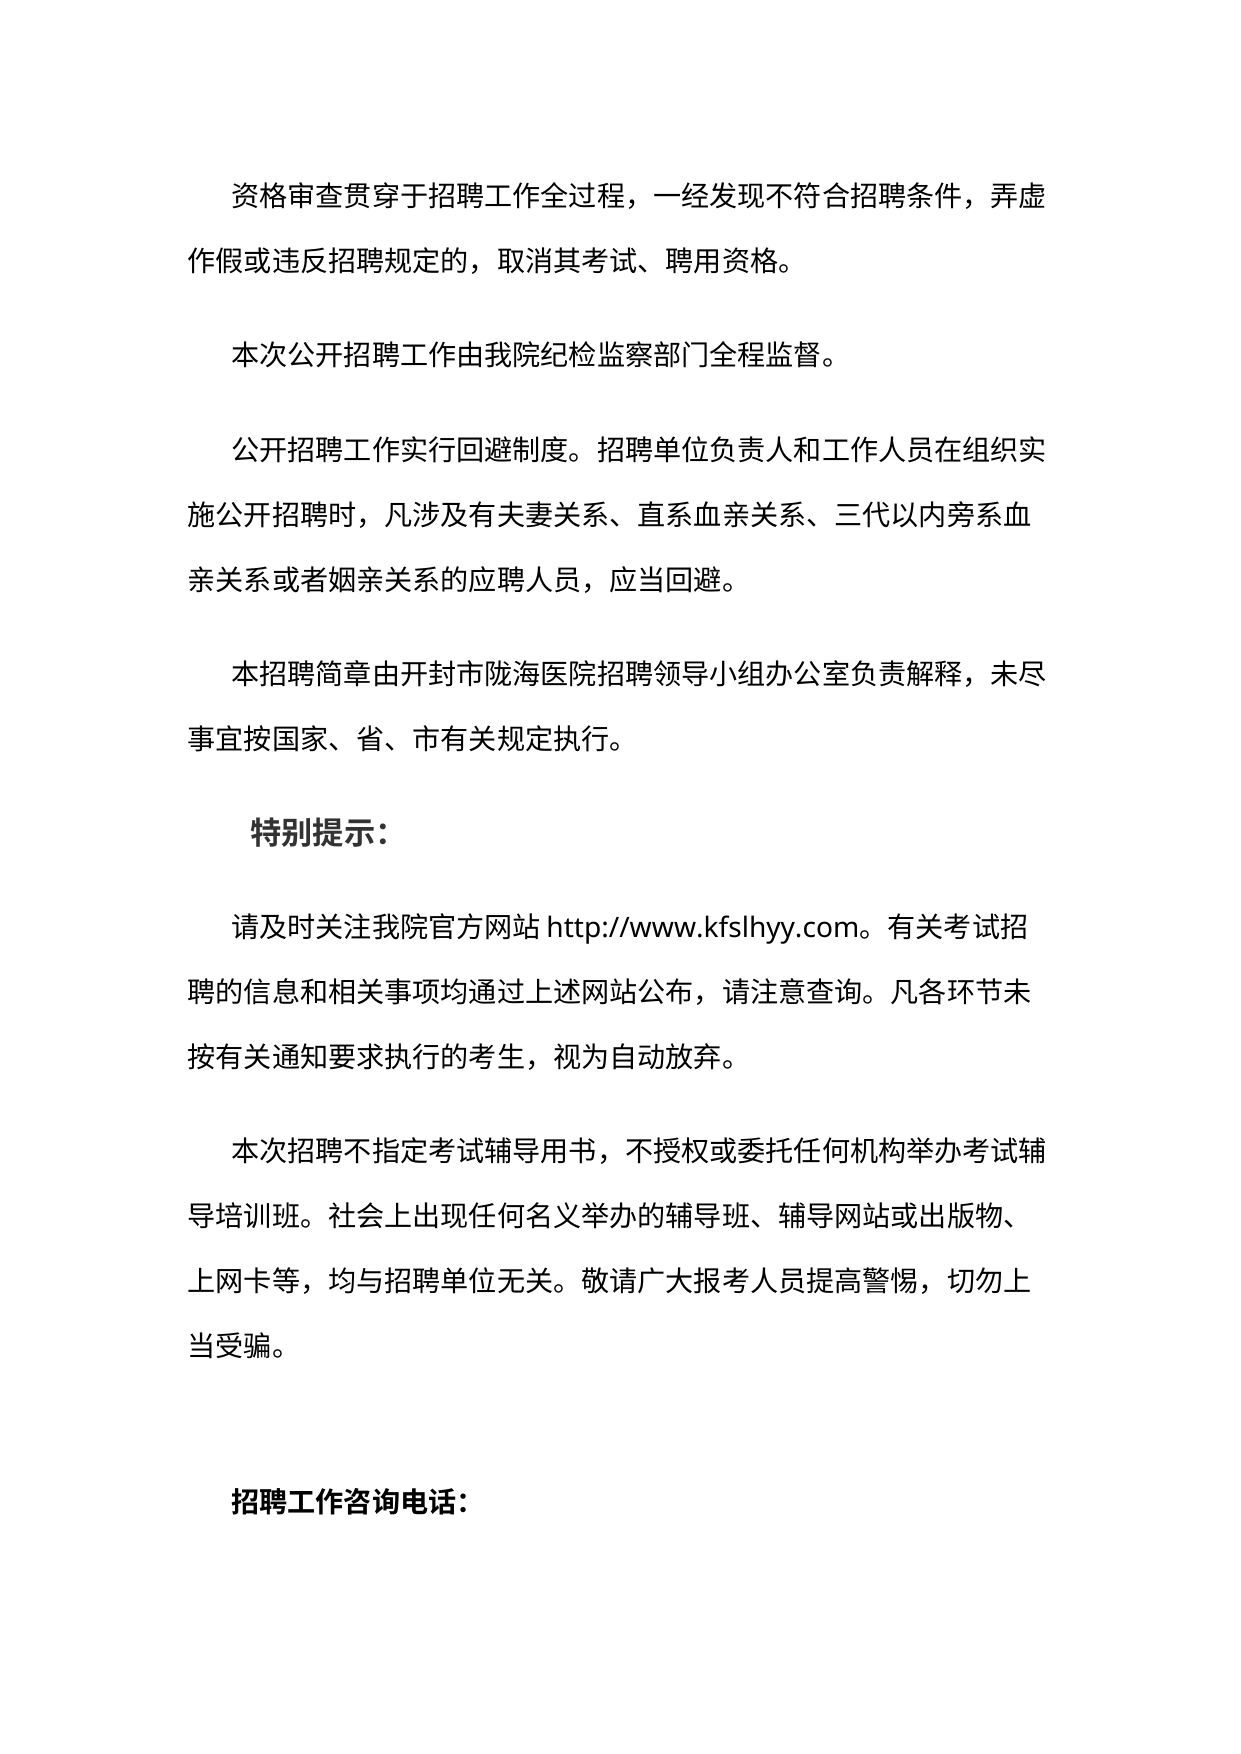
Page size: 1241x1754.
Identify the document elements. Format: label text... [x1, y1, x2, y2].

text 请及时关注我院官方网站http://www.kfslhyy.com。有关考试招聘的信息和相关事项均通过上述网站公布，请注意查询。凡各环节未按有关通知要求执行的考生，视为自动放弃。 [187, 893, 1053, 1088]
text 公开招聘工作实行回避制度。招聘单位负责人和工作人员在组织实施公开招聘时，凡涉及有夫妻关系、直系血亲关系、三代以内旁系血亲关系或者姻亲关系的应聘人员，应当回避。 [187, 415, 1053, 610]
text 本次公开招聘工作由我院纪检监察部门全程监督。 [187, 321, 1053, 386]
text 本招聘简章由开封市陇海医院招聘领导小组办公室负责解释，未尽事宜按国家、省、市有关规定执行。 [187, 639, 1053, 769]
text 资格审查贯穿于招聘工作全过程，一经发现不符合招聘条件，弄虚作假或违反招聘规定的，取消其考试、聘用资格。 [187, 162, 1053, 292]
text 特别提示： [187, 799, 1053, 864]
text 招聘工作咨询电话： [187, 1468, 1053, 1533]
text 本次招聘不指定考试辅导用书，不授权或委托任何机构举办考试辅导培训班。社会上出现任何名义举办的辅导班、辅导网站或出版物、上网卡等，均与招聘单位无关。敬请广大报考人员提高警惕，切勿上当受骗。 [187, 1117, 1053, 1377]
